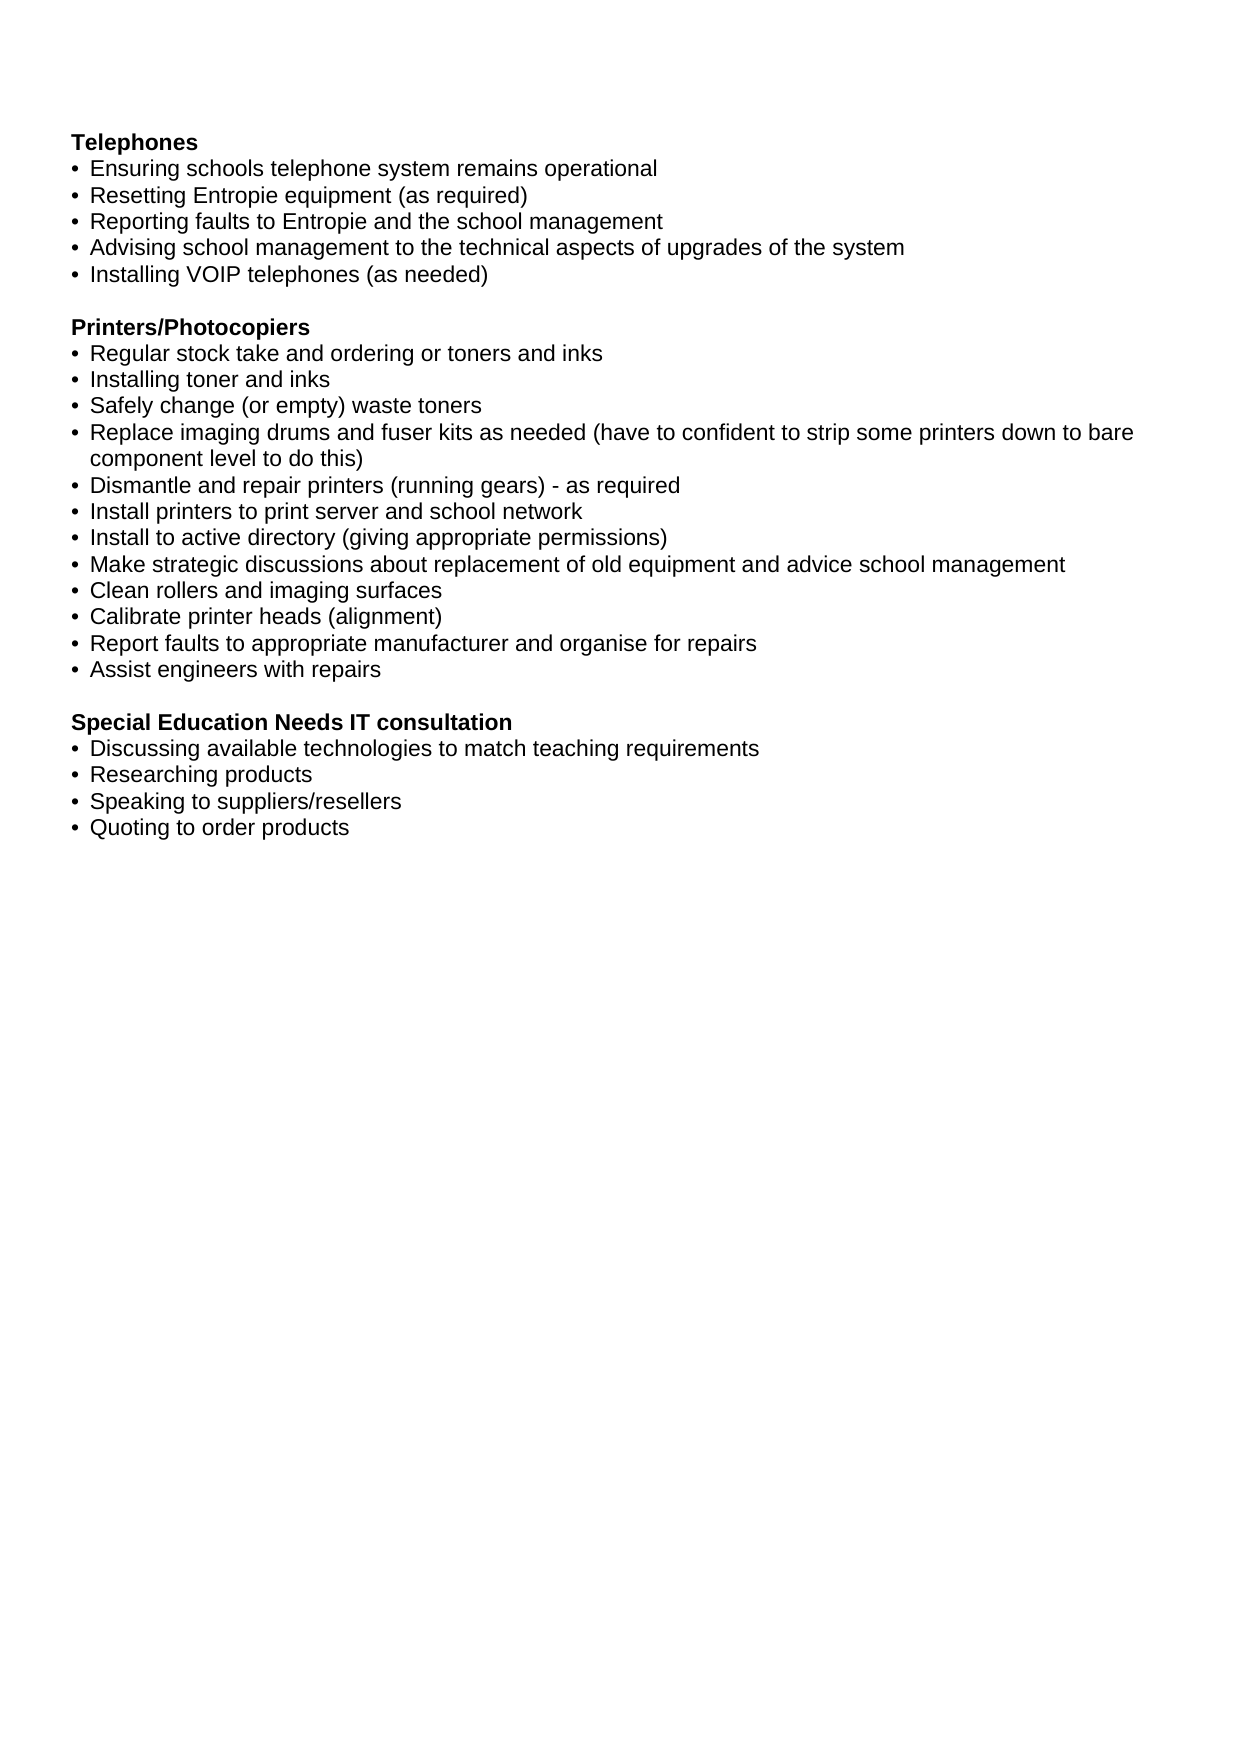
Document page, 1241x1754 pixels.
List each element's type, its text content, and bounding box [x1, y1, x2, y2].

list Calibrate printer heads (alignment) [71, 603, 1169, 630]
list Researching products [71, 761, 1169, 788]
list Ensuring schools telephone system remains operational [71, 155, 1169, 182]
list Resetting Entropie equipment (as required) [71, 182, 1169, 208]
text Telephones [71, 129, 1169, 155]
list Install to active directory (giving appropriate permissions) [71, 524, 1169, 551]
list Clean rollers and imaging surfaces [71, 577, 1169, 603]
list Replace imaging drums and fuser kits as needed (have to confident to strip some printers down to bare component level to do this) [71, 419, 1169, 472]
text Printers/Photocopiers [71, 313, 1169, 340]
text Special Education Needs IT consultation [71, 709, 1169, 735]
list Make strategic discussions about replacement of old equipment and advice school management [71, 551, 1169, 577]
list Speaking to suppliers/resellers [71, 788, 1169, 814]
list Discussing available technologies to match teaching requirements [71, 735, 1169, 761]
list Installing toner and inks [71, 366, 1169, 392]
list Install printers to print server and school network [71, 498, 1169, 524]
list Reporting faults to Entropie and the school management [71, 208, 1169, 234]
list Assist engineers with repairs [71, 656, 1169, 682]
list Regular stock take and ordering or toners and inks [71, 340, 1169, 366]
list Advising school management to the technical aspects of upgrades of the system [71, 234, 1169, 261]
list Safely change (or empty) waste toners [71, 392, 1169, 419]
list Dismantle and repair printers (running gears) - as required [71, 472, 1169, 498]
list Quoting to order products [71, 814, 1169, 841]
list Report faults to appropriate manufacturer and organise for repairs [71, 630, 1169, 656]
list Installing VOIP telephones (as needed) [71, 261, 1169, 287]
